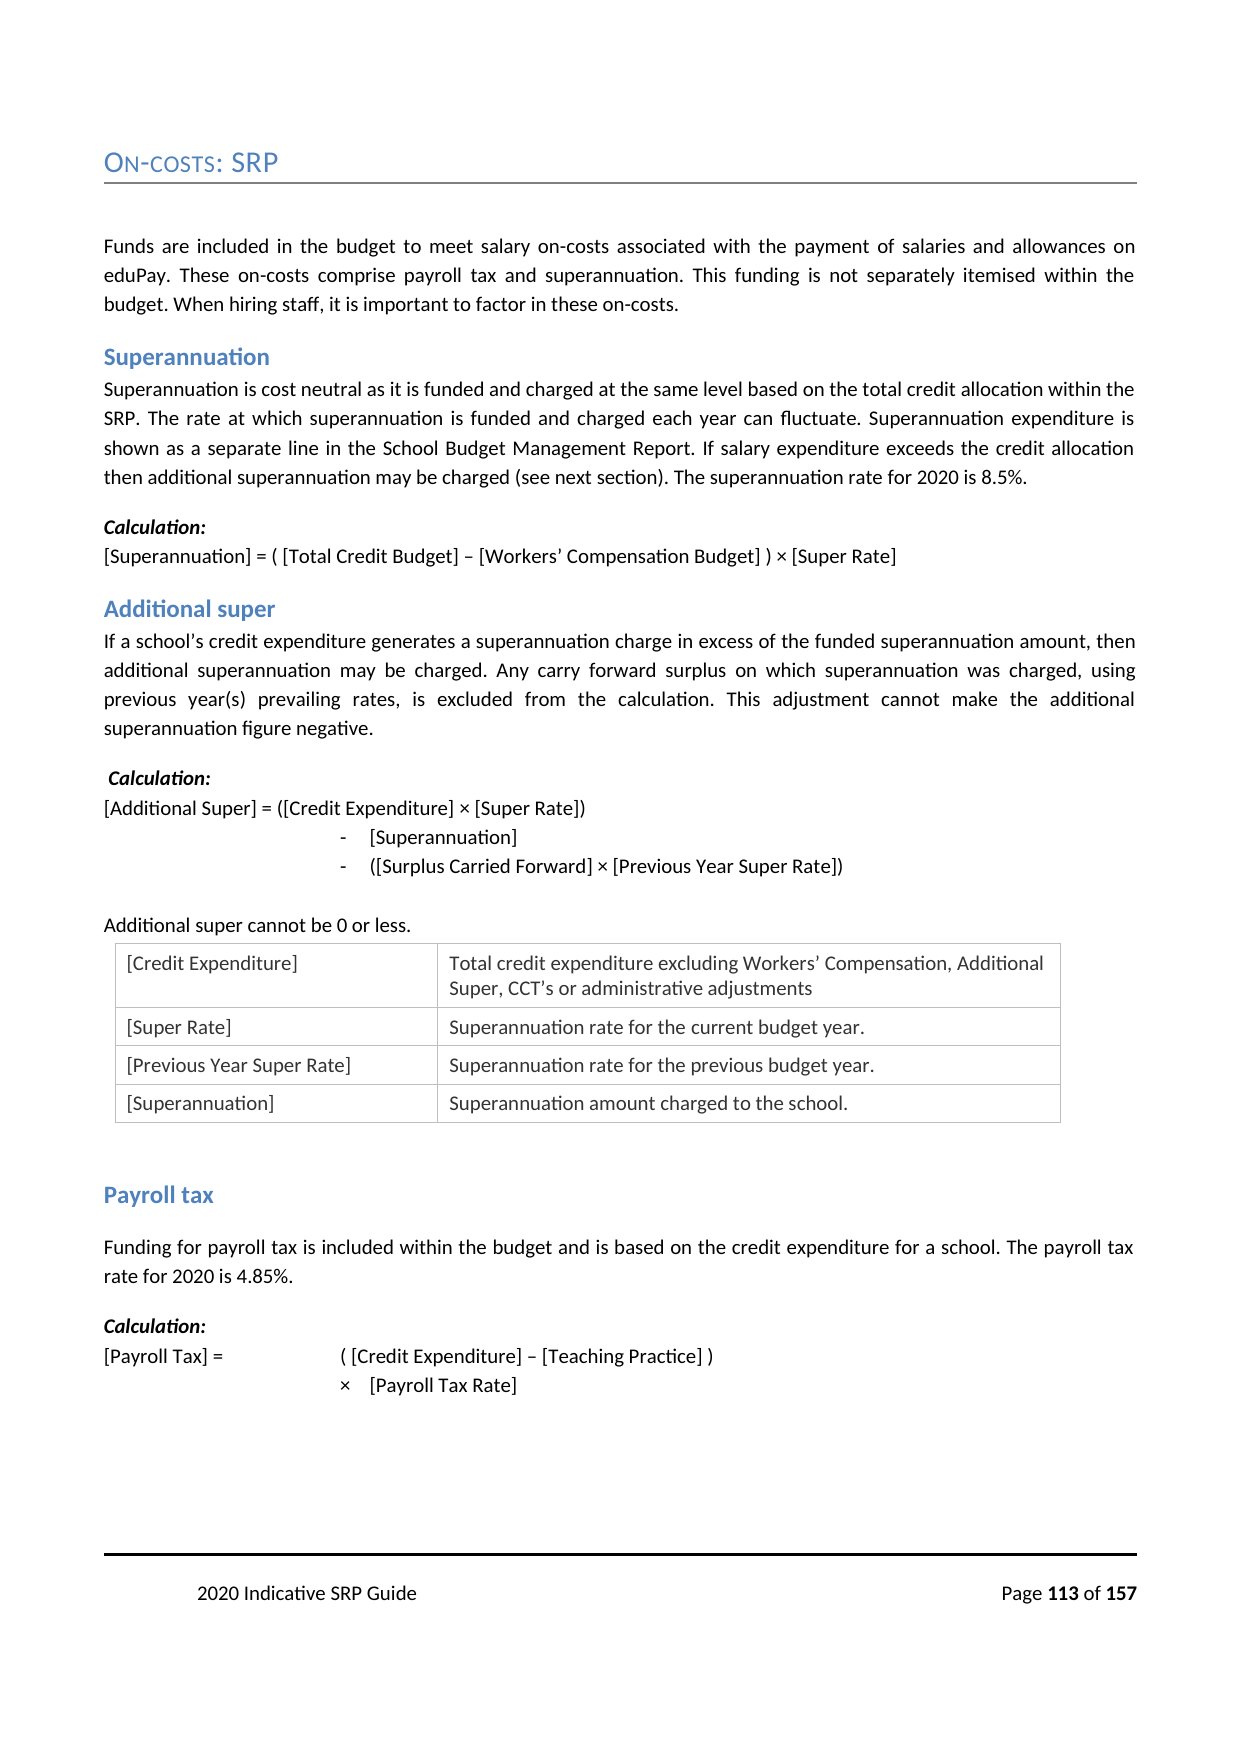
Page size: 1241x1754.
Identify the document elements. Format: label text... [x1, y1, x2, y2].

text If a school’s credit expenditure generates a superannuation charge in excess of the funded superannuation amount, then additional superannuation may be charged. Any carry forward surplus on which superannuation was charged, using previous year(s) prevailing rates, is excluded from the calculation. This adjustment cannot make the additional superannuation figure negative. [103, 628, 1137, 741]
subtitle On-costs: SRP [103, 143, 1137, 184]
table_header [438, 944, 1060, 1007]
text Payroll tax [103, 1179, 1137, 1209]
text - ([Surplus Carried Forward] × [Previous Year Super Rate]) [103, 853, 1137, 878]
text Additional super [103, 593, 1137, 624]
text Funding for payroll tax is included within the budget and is based on the credit expenditure for a school. The payroll tax rate for 2020 is 4.85%. [103, 1234, 1137, 1289]
text Calculation: [103, 766, 1137, 791]
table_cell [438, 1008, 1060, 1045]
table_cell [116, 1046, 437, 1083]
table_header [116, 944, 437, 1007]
text × [Payroll Tax Rate] [103, 1372, 1137, 1397]
text Superannuation [103, 341, 1137, 372]
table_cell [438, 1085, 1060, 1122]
text [Superannuation] = ( [Total Credit Budget] – [Workers’ Compensation Budget] ) × [Super Rate] [103, 543, 1137, 568]
text [Payroll Tax] = ( [Credit Expenditure] – [Teaching Practice] ) [103, 1343, 1137, 1368]
text Superannuation is cost neutral as it is funded and charged at the same level based on the total credit allocation within the SRP. The rate at which superannuation is funded and charged each year can fluctuate. Superannuation expenditure is shown as a separate line in the School Budget Management Report. If salary expenditure exceeds the credit allocation then additional superannuation may be charged (see next section). The superannuation rate for 2020 is 8.5%. [103, 376, 1137, 489]
text Calculation: [103, 514, 1137, 539]
text Additional super cannot be 0 or less. [103, 913, 1137, 938]
text - [Superannuation] [103, 824, 1137, 849]
text Calculation: [103, 1314, 1137, 1339]
text Funds are included in the budget to meet salary on-costs associated with the payment of salaries and allowances on eduPay. These on-costs comprise payroll tax and superannuation. This funding is not separately itemised within the budget. When hiring staff, it is important to factor in these on-costs. [103, 233, 1137, 317]
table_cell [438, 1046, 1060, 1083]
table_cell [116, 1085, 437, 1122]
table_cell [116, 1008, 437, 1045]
text [Additional Super] = ([Credit Expenditure] × [Super Rate]) [103, 795, 1137, 820]
